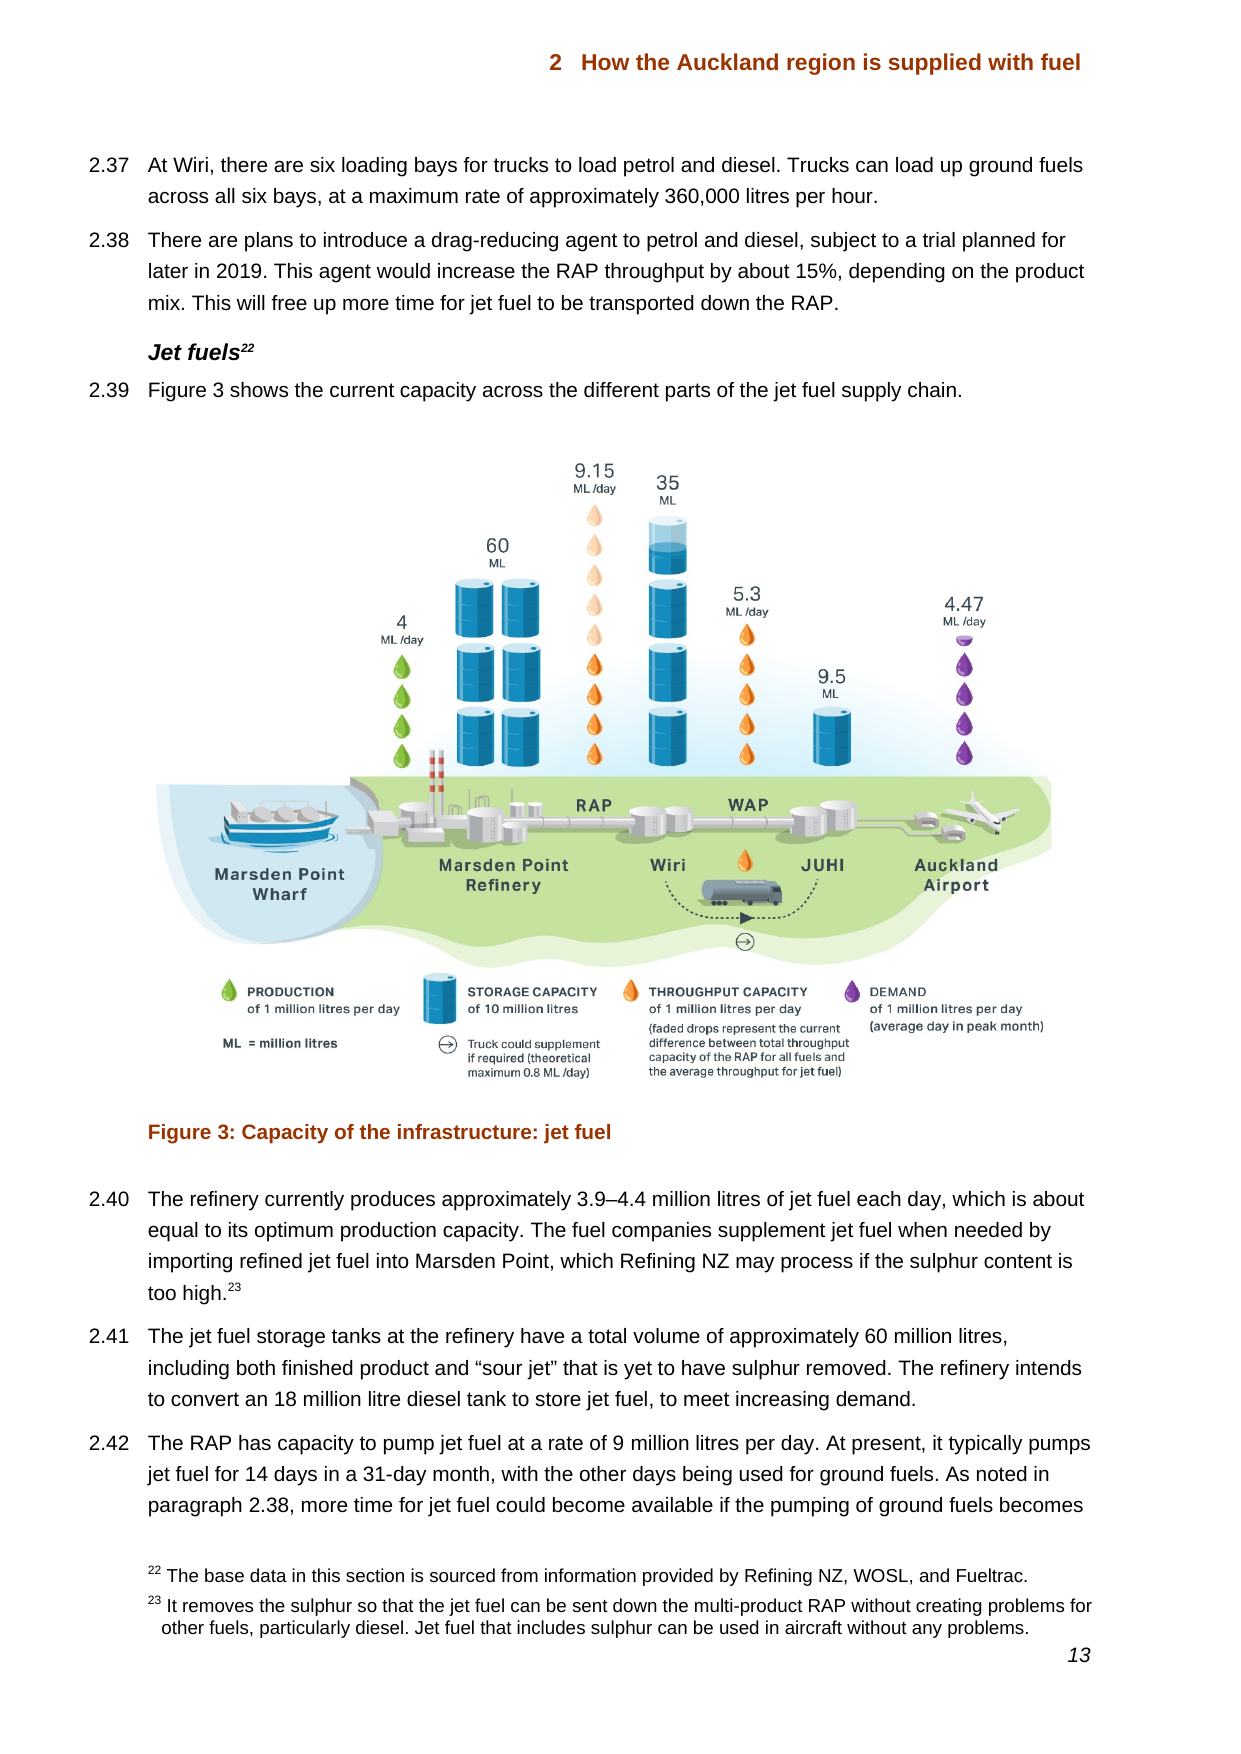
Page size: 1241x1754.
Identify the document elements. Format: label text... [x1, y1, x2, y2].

text The refinery currently produces approximately 3.9–4.4 million litres of jet fuel each day, which is about equal to its optimum production capacity. The fuel companies supplement jet fuel when needed by importing refined jet fuel into Marsden Point, which Refining NZ may process if the sulphur content is too high. [89, 1181, 1092, 1306]
text Figure 3 shows the current capacity across the different parts of the jet fuel supply chain. [89, 373, 1092, 404]
picture [147, 429, 1052, 1108]
subtitle Jet fuels [148, 335, 1092, 366]
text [89, 1425, 1092, 1519]
text At Wiri, there are six loading bays for trucks to load petrol and diesel. Trucks can load up ground fuels across all six bays, at a maximum rate of approximately 360,000 litres per hour. [89, 148, 1092, 210]
text There are plans to introduce a drag-reducing agent to petrol and diesel, subject to a trial planned for later in 2019. This agent would increase the RAP throughput by about 15%, depending on the product mix. This will free up more time for jet fuel to be transported down the RAP. [89, 223, 1092, 316]
text The jet fuel storage tanks at the refinery have a total volume of approximately 60 million litres, including both finished product and “sour jet” that is yet to have sulphur removed. The refinery intends to convert an 18 million litre diesel tank to store jet fuel, to meet increasing demand. [89, 1319, 1092, 1412]
